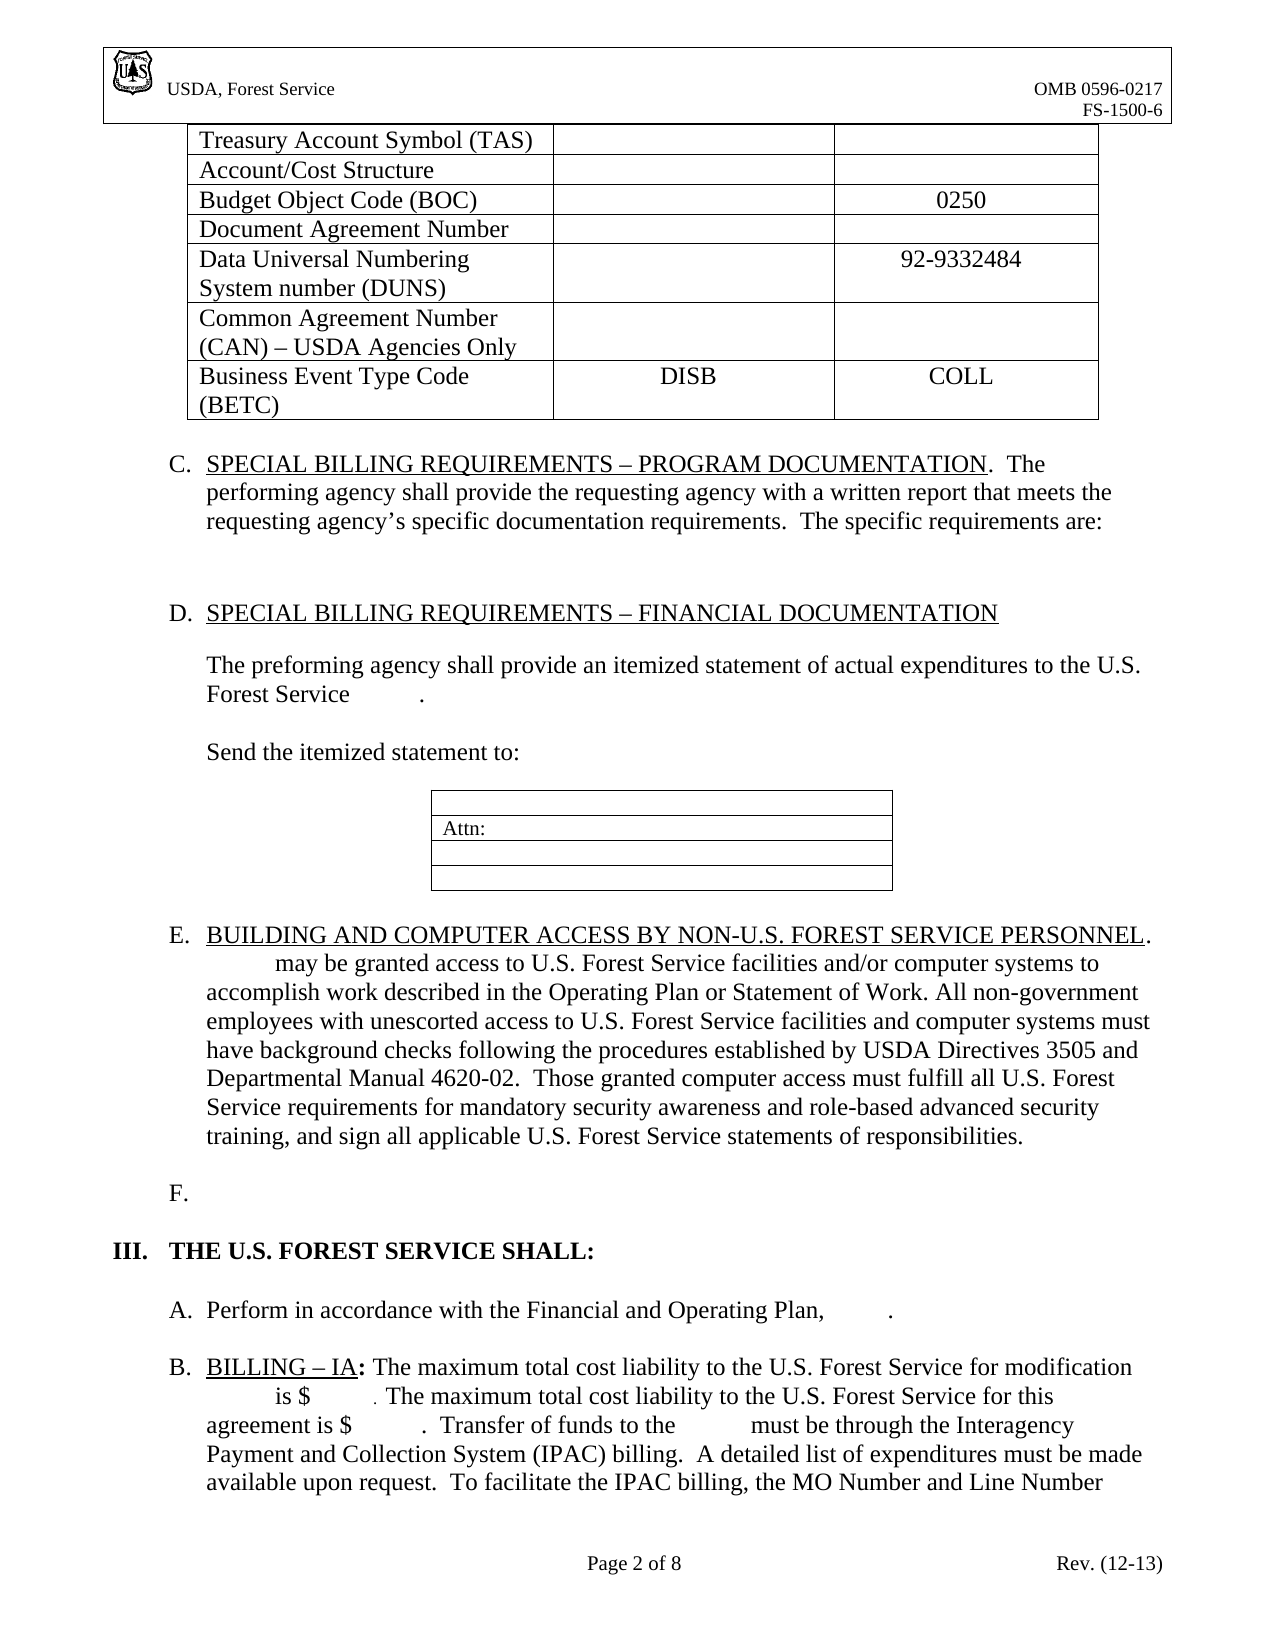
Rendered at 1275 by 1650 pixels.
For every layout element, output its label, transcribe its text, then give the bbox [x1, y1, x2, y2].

table_cell DISB [554, 361, 834, 419]
list BUILDING AND COMPUTER ACCESS BY NON-U.S. FOREST SERVICE PERSONNEL. may be granted access to U.S. Forest Service facilities and/or computer systems to accomplish work described in the Operating Plan or Statement of Work. All non-government employees with unescorted access to U.S. Forest Service facilities and computer systems must have background checks following the procedures established by USDA Directives 3505 and Departmental Manual 4620-02. Those granted computer access must fulfill all U.S. Forest Service requirements for mandatory security awareness and role-based advanced security training, and sign all applicable U.S. Forest Service statements of responsibilities. [169, 920, 1162, 1150]
list Send the itemized statement to: [131, 737, 1162, 766]
table_cell [835, 215, 1098, 243]
table_header [432, 791, 892, 815]
table_cell Document Agreement Number [188, 215, 553, 243]
list THE U.S. FOREST SERVICE SHALL: [112, 1236, 1162, 1265]
table_cell 0250 [835, 185, 1098, 213]
table_cell [835, 155, 1098, 184]
table_cell COLL [835, 361, 1098, 419]
text The preforming agency shall provide an itemized statement of actual expenditures to the U.S. Forest Service . [206, 651, 1162, 708]
table_cell Attn: [432, 816, 892, 840]
table_cell [554, 244, 834, 302]
list Perform in accordance with the Financial and Operating Plan, . [169, 1293, 1162, 1324]
table_cell [432, 866, 892, 890]
list SPECIAL BILLING REQUIREMENTS – FINANCIAL DOCUMENTATION [169, 598, 1162, 626]
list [169, 1352, 1162, 1496]
picture [112, 50, 153, 96]
table_cell [554, 185, 834, 213]
table_cell [432, 841, 892, 865]
table_cell Account/Cost Structure [188, 155, 553, 184]
table_cell 92-9332484 [835, 244, 1098, 302]
table_cell Common Agreement Number (CAN) – USDA Agencies Only [188, 303, 553, 360]
table_cell [835, 125, 1098, 154]
list SPECIAL BILLING REQUIREMENTS – PROGRAM DOCUMENTATION. The performing agency shall provide the requesting agency with a written report that meets the requesting agency’s specific documentation requirements. The specific requirements are: [169, 449, 1162, 569]
table_cell Treasury Account Symbol (TAS) [188, 125, 553, 154]
table_cell Business Event Type Code (BETC) [188, 361, 553, 419]
table_cell [554, 215, 834, 243]
table_cell [554, 125, 834, 154]
table_cell Data Universal Numbering System number (DUNS) [188, 244, 553, 302]
table_cell Budget Object Code (BOC) [188, 185, 553, 213]
table_cell [554, 155, 834, 184]
table_cell [835, 303, 1098, 360]
table_cell [554, 303, 834, 360]
